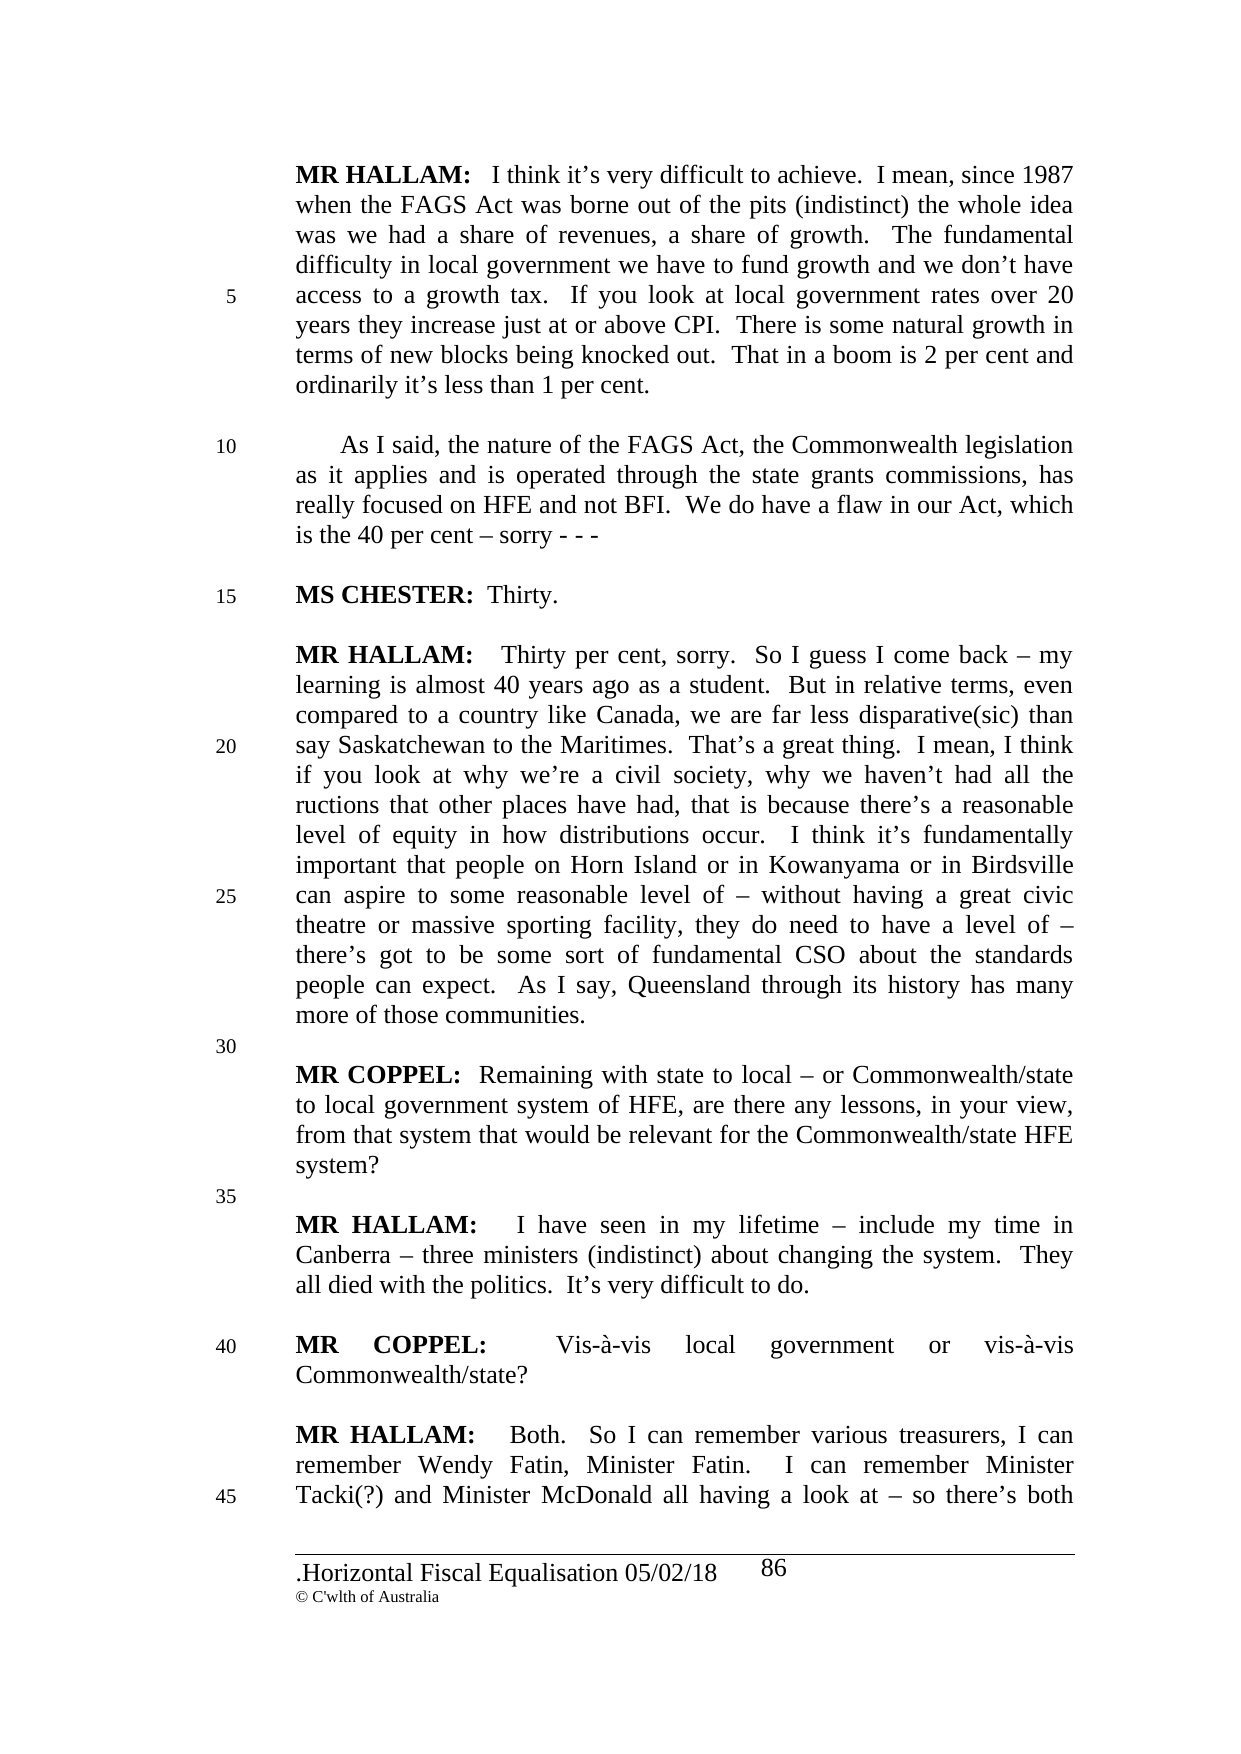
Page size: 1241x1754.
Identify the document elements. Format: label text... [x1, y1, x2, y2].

text MR HALLAM: I think it’s very difficult to achieve. I mean, since 1987 when the FAGS Act was borne out of the pits (indistinct) the whole idea was we had a share of revenues, a share of growth. The fundamental difficulty in local government we have to fund growth and we don’t have access to a growth tax. If you look at local government rates over 20 years they increase just at or above CPI. There is some natural growth in terms of new blocks being knocked out. That in a boom is 2 per cent and ordinarily it’s less than 1 per cent. [295, 159, 1075, 399]
text MR HALLAM: Thirty per cent, sorry. So I guess I come back – my learning is almost 40 years ago as a student. But in relative terms, even compared to a country like Canada, we are far less disparative(sic) than say Saskatchewan to the Maritimes. That’s a great thing. I mean, I think if you look at why we’re a civil society, why we haven’t had all the ructions that other places have had, that is because there’s a reasonable level of equity in how distributions occur. I think it’s fundamentally important that people on Horn Island or in Kowanyama or in Birdsville can aspire to some reasonable level of – without having a great civic theatre or massive sporting facility, they do need to have a level of – there’s got to be some sort of fundamental CSO about the standards people can expect. As I say, Queensland through its history has many more of those communities. [295, 639, 1075, 1029]
text MS CHESTER: Thirty. [295, 579, 1075, 609]
text MR COPPEL: Remaining with state to local – or Commonwealth/state to local government system of HFE, are there any lessons, in your view, from that system that would be relevant for the Commonwealth/state HFE system? [295, 1059, 1075, 1179]
text MR HALLAM: I have seen in my lifetime – include my time in Canberra – three ministers (indistinct) about changing the system. They all died with the politics. It’s very difficult to do. [295, 1209, 1075, 1299]
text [295, 1419, 1075, 1509]
text MR COPPEL: Vis-à-vis local government or vis-à-vis Commonwealth/state? [295, 1329, 1075, 1389]
text As I said, the nature of the FAGS Act, the Commonwealth legislation as it applies and is operated through the state grants commissions, has really focused on HFE and not BFI. We do have a flaw in our Act, which is the 40 per cent – sorry - - - [295, 429, 1075, 549]
